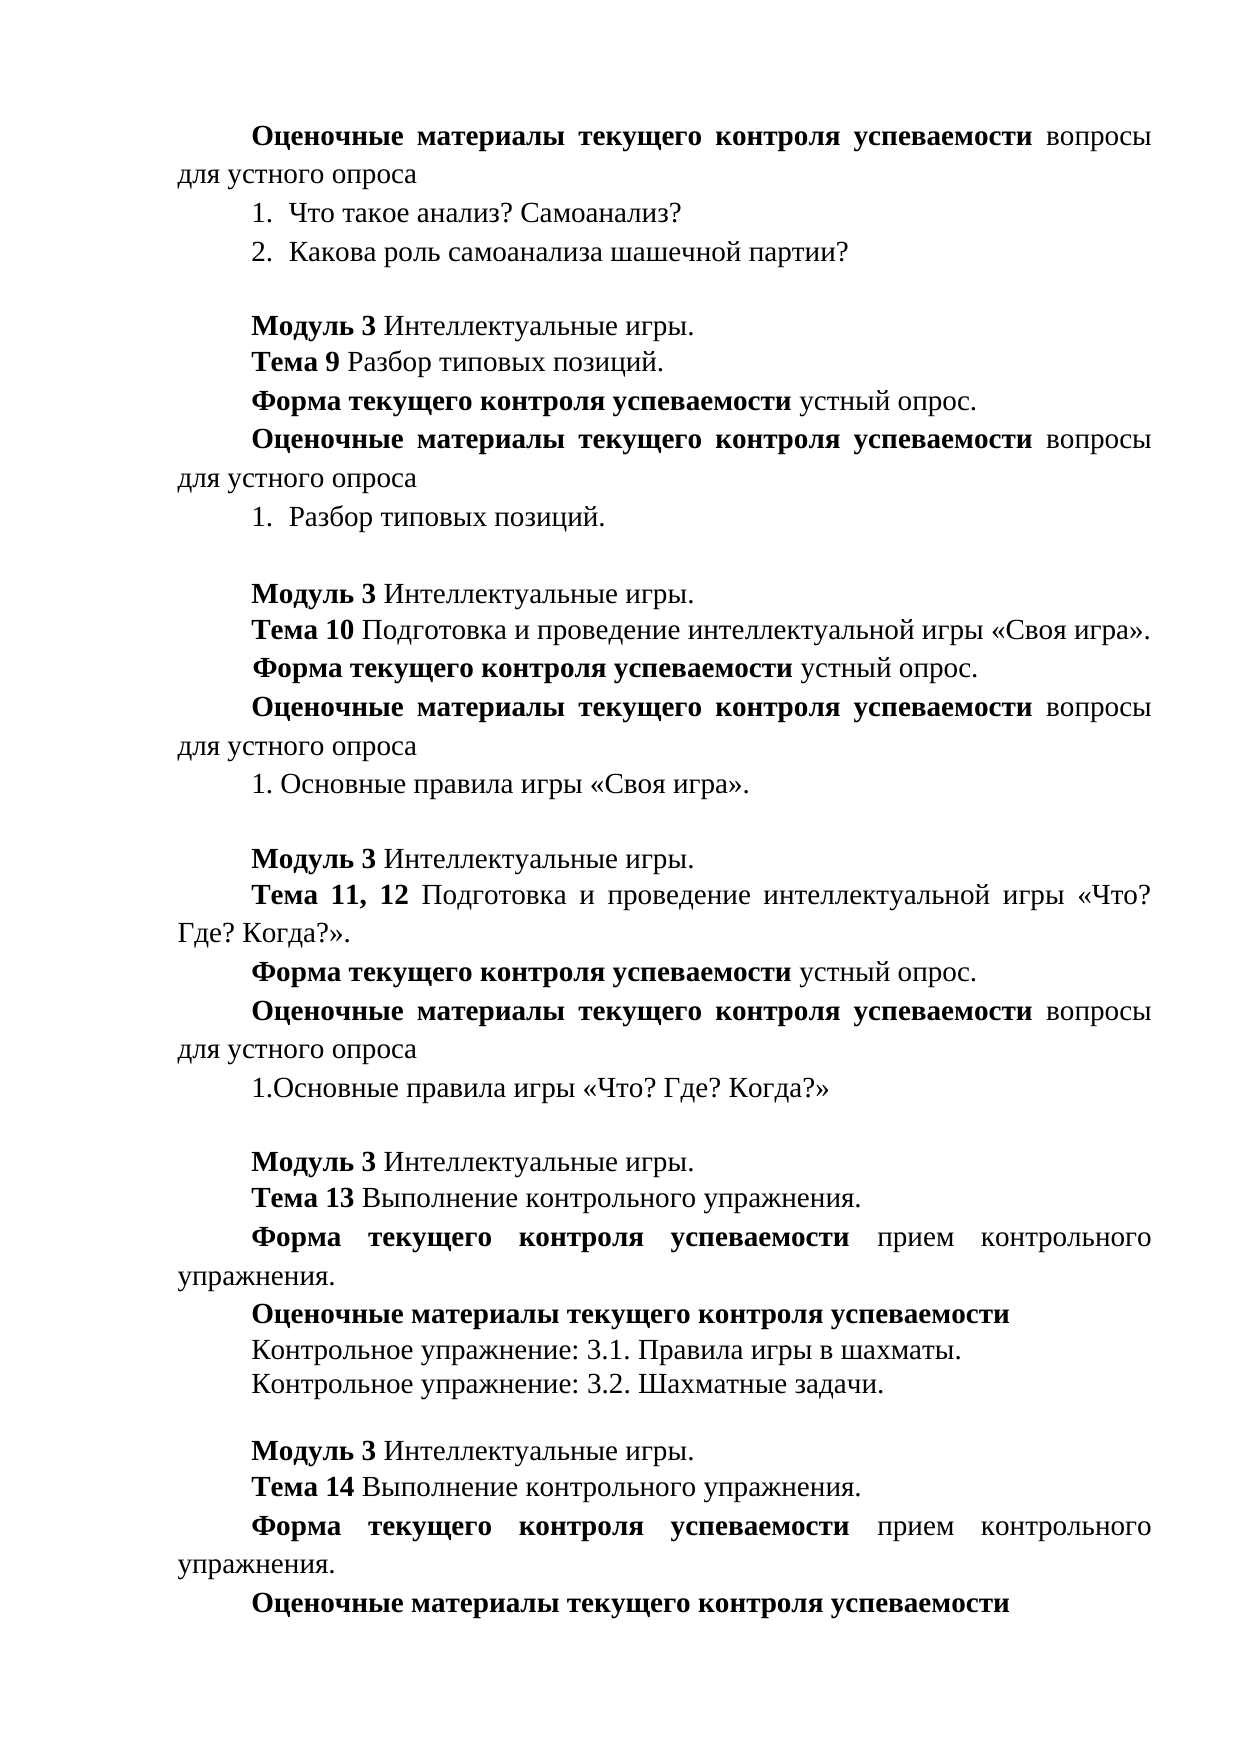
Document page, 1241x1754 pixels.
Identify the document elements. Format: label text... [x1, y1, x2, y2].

list Разбор типовых позиций. [251, 499, 1152, 532]
list Что такое анализ? Самоанализ? [251, 195, 1152, 229]
text Модуль 3 Интеллектуальные игры. [177, 1144, 1152, 1178]
list Тема 14 Выполнение контрольного упражнения. [177, 1469, 1152, 1503]
text Оценочные материалы текущего контроля успеваемости [177, 1296, 1152, 1330]
list Оценочные материалы текущего контроля успеваемости вопросы для устного опроса [177, 993, 1152, 1065]
list Контрольное упражнение: 3.2. Шахматные задачи. [177, 1366, 1152, 1399]
list Тема 11, 12 Подготовка и проведение интеллектуальной игры «Что? Где? Когда?». [177, 877, 1152, 949]
text Оценочные материалы текущего контроля успеваемости вопросы для устного опроса [177, 118, 1152, 190]
text Оценочные материалы текущего контроля успеваемости вопросы для устного опроса [177, 689, 1152, 761]
text Модуль 3 Интеллектуальные игры. [177, 1433, 1152, 1466]
text 1.Основные правила игры «Что? Где? Когда?» [177, 1070, 1152, 1103]
list Тема 9 Разбор типовых позиций. [177, 344, 1152, 378]
list Оценочные материалы текущего контроля успеваемости вопросы для устного опроса [177, 422, 1152, 494]
text Форма текущего контроля успеваемости устный опрос. [252, 651, 1152, 684]
text Модуль 3 Интеллектуальные игры. [177, 841, 1152, 874]
list Какова роль самоанализа шашечной партии? [251, 234, 1152, 267]
text Модуль 3 Интеллектуальные игры. [177, 576, 1152, 609]
text Оценочные материалы текущего контроля успеваемости [177, 1585, 1152, 1618]
list Тема 13 Выполнение контрольного упражнения. [177, 1181, 1152, 1214]
text 1. Основные правила игры «Своя игра». [177, 766, 1152, 800]
list Форма текущего контроля успеваемости прием контрольного упражнения. [177, 1219, 1152, 1291]
list Форма текущего контроля успеваемости устный опрос. [177, 954, 1152, 988]
list Контрольное упражнение: 3.1. Правила игры в шахматы. [177, 1332, 1152, 1366]
list Форма текущего контроля успеваемости устный опрос. [177, 383, 1152, 417]
text Модуль 3 Интеллектуальные игры. [177, 308, 1152, 342]
list Тема 10 Подготовка и проведение интеллектуальной игры «Своя игра». [177, 612, 1152, 646]
list Форма текущего контроля успеваемости прием контрольного упражнения. [177, 1508, 1152, 1580]
